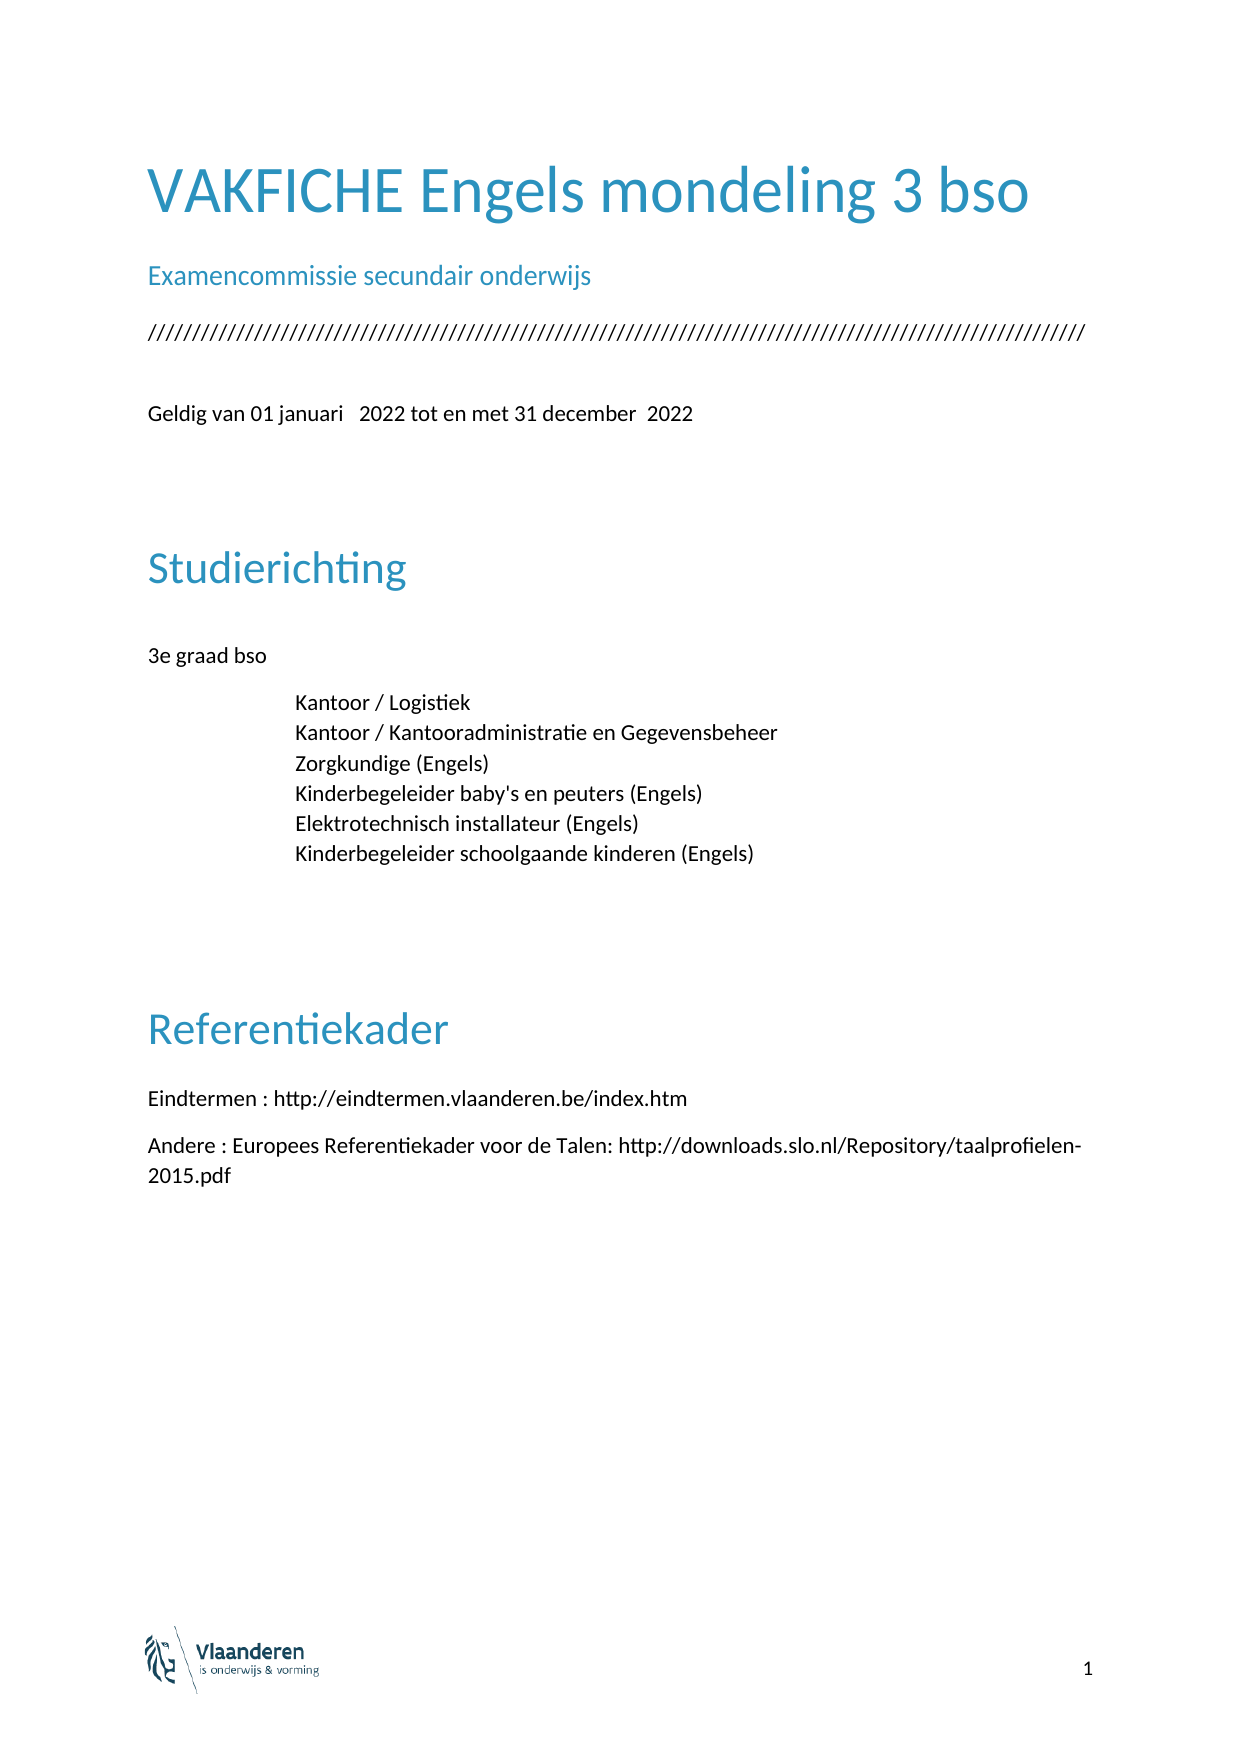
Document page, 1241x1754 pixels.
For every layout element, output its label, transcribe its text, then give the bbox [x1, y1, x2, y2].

list Kantoor / Kantooradministratie en Gegevensbeheer [221, 718, 1093, 746]
text Studierichting [148, 538, 1093, 594]
text 3e graad bso [148, 641, 1093, 669]
text Examencommissie secundair onderwijs [148, 257, 1093, 293]
list Elektrotechnisch installateur (Engels) [221, 809, 1093, 837]
list Kinderbegeleider baby's en peuters (Engels) [221, 779, 1093, 807]
text Andere : Europees Referentiekader voor de Talen: http://downloads.slo.nl/Repository/taalprofielen-2015.pdf [148, 1131, 1093, 1189]
text Referentiekader [148, 1000, 1093, 1056]
list Kantoor / Logistiek [221, 688, 1093, 716]
list Kinderbegeleider schoolgaande kinderen (Engels) [221, 839, 1093, 867]
list Zorgkundige (Engels) [221, 749, 1093, 777]
text Eindtermen : http://eindtermen.vlaanderen.be/index.htm [148, 1084, 1093, 1112]
text ////////////////////////////////////////////////////////////////////////////////////////////////////////// [148, 318, 1093, 346]
picture [144, 1626, 327, 1694]
text VAKFICHE Engels mondeling 3 bso [148, 148, 1093, 229]
text Geldig van 01 januari 2022 tot en met 31 december 2022 [148, 399, 1093, 427]
